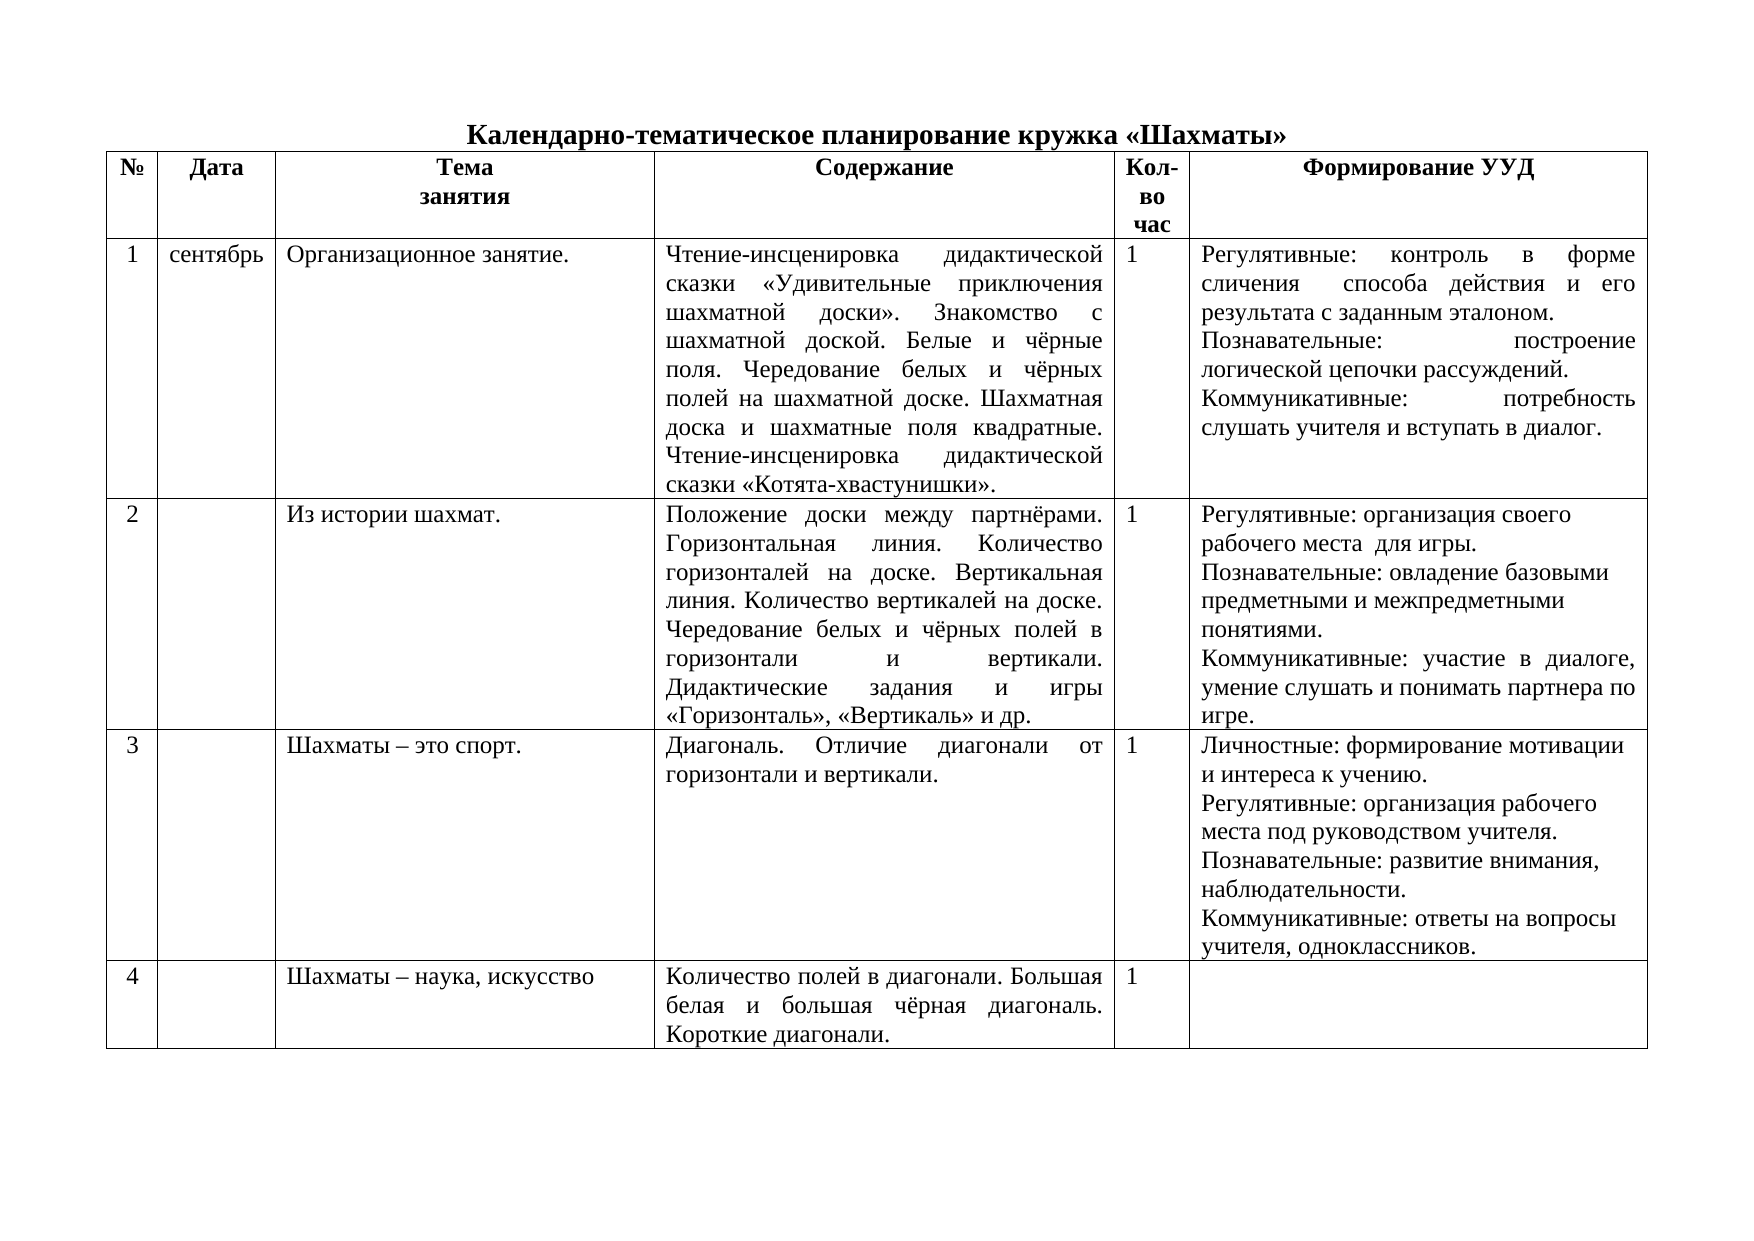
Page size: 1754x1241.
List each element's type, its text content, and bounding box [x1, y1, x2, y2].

table_cell Регулятивные: организация своего рабочего места для игры. Познавательные: овладение базовыми предметными и межпредметными понятиями. Коммуникативные: участие в диалоге, умение слушать и понимать партнера по игре. [1190, 499, 1647, 729]
table_cell 1 [107, 239, 157, 498]
table_cell 3 [107, 730, 157, 960]
table_cell 4 [107, 961, 157, 1047]
table_cell Чтение-инсценировка дидактической сказки «Удивительные приключения шахматной доски». Знакомство с шахматной доской. Белые и чёрные поля. Чередование белых и чёрных полей на шахматной доске. Шахматная доска и шахматные поля квадратные. Чтение-инсценировка дидактической сказки «Котята-хвастунишки». [655, 239, 1114, 498]
table_header Тема занятия [276, 152, 654, 238]
table_header Содержание [655, 152, 1114, 238]
text Календарно-тематическое планирование кружка «Шахматы» [118, 117, 1636, 151]
table_cell сентябрь [158, 239, 275, 498]
table_cell 1 [1115, 239, 1189, 498]
table_cell [158, 730, 275, 960]
table_cell Диагональ. Отличие диагонали от горизонтали и вертикали. [655, 730, 1114, 960]
table_cell Шахматы – это спорт. [276, 730, 654, 960]
table_cell Положение доски между партнёрами. Горизонтальная линия. Количество горизонталей на доске. Вертикальная линия. Количество вертикалей на доске. Чередование белых и чёрных полей в горизонтали и вертикали. Дидактические задания и игры «Горизонталь», «Вертикаль» и др. [655, 499, 1114, 729]
table_header Дата [158, 152, 275, 238]
table_header Кол-во час [1115, 152, 1189, 238]
table_cell 1 [1115, 961, 1189, 1047]
table_cell [1190, 961, 1647, 1047]
table_cell Организационное занятие. [276, 239, 654, 498]
table_cell [158, 499, 275, 729]
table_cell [655, 961, 1114, 1047]
table_cell Регулятивные: контроль в форме сличения способа действия и его результата с заданным эталоном. Познавательные: построение логической цепочки рассуждений. Коммуникативные: потребность слушать учителя и вступать в диалог. [1190, 239, 1647, 498]
table_cell 1 [1115, 499, 1189, 729]
table_cell 2 [107, 499, 157, 729]
table_cell Из истории шахмат. [276, 499, 654, 729]
table_header Формирование УУД [1190, 152, 1647, 238]
table_cell Шахматы – наука, искусство [276, 961, 654, 1047]
table_cell 1 [1115, 730, 1189, 960]
table_cell [158, 961, 275, 1047]
table_header № [107, 152, 157, 238]
